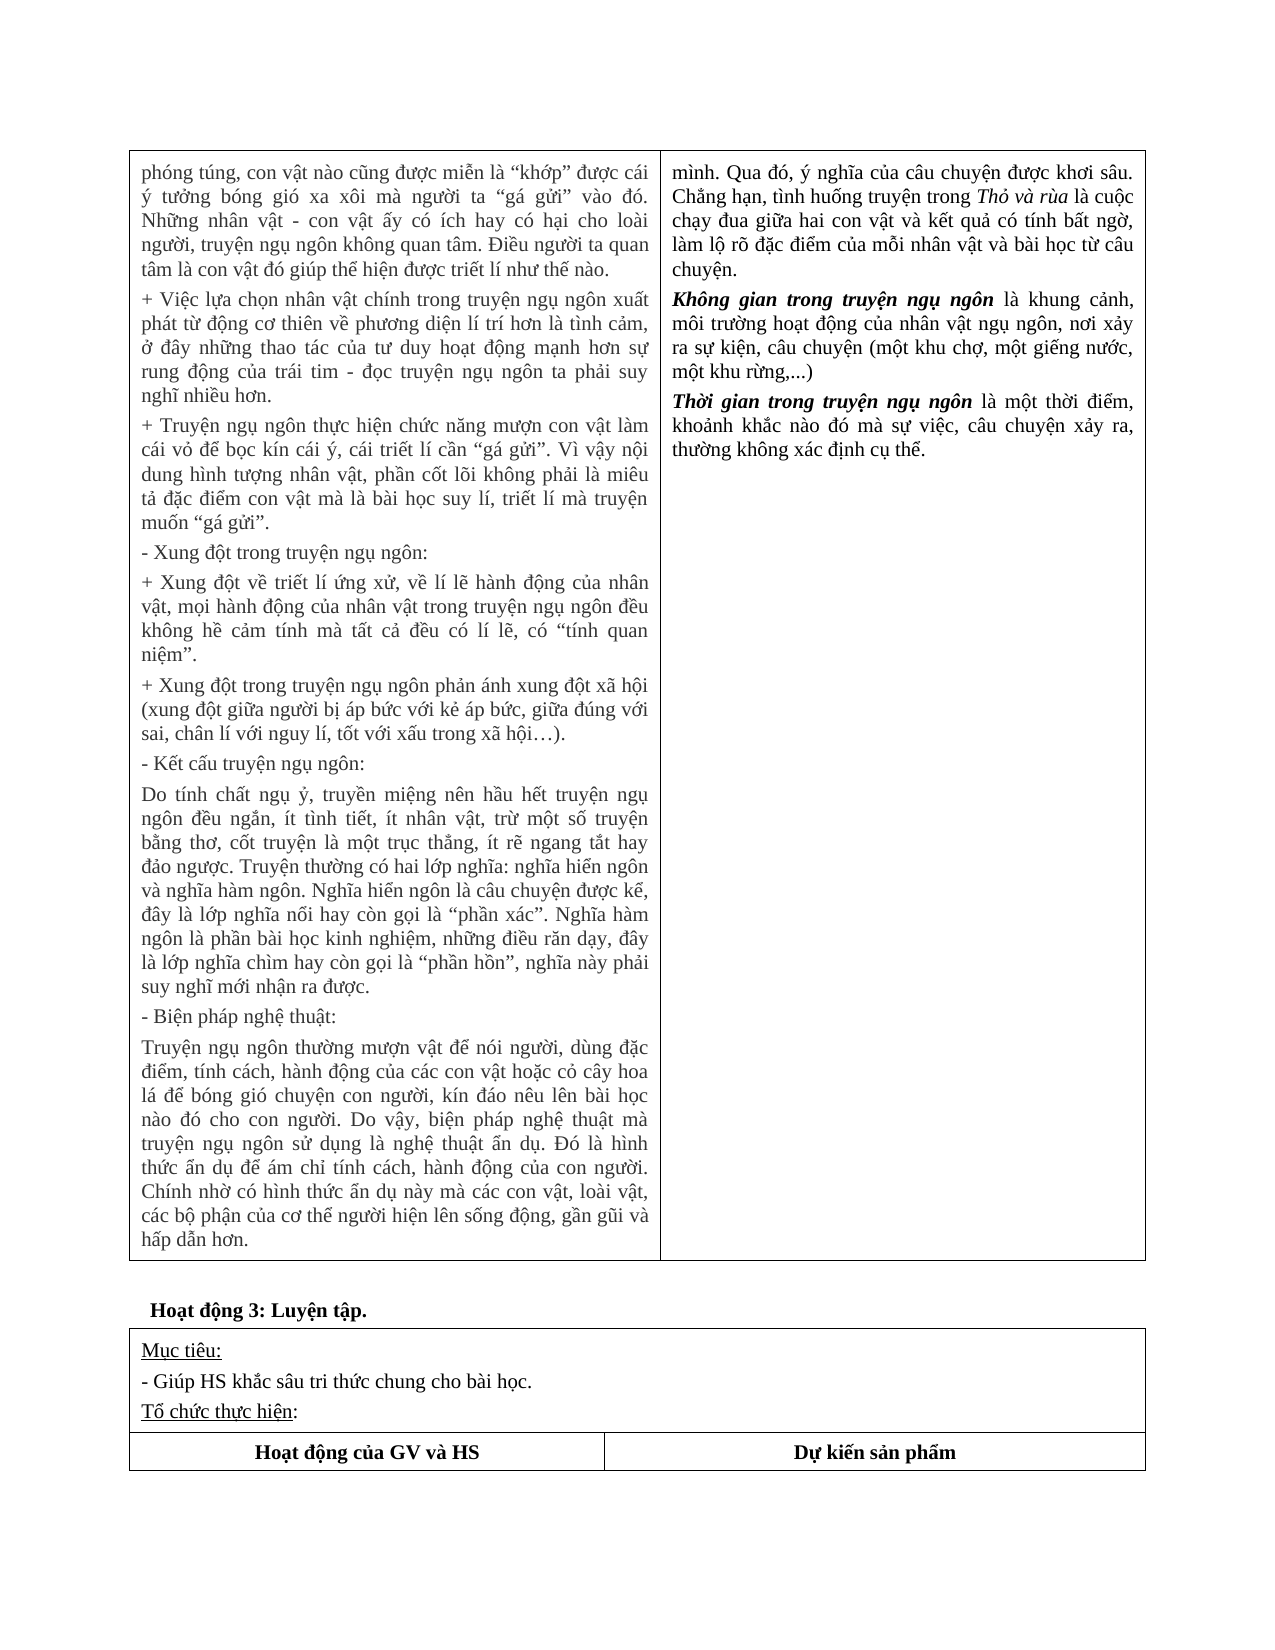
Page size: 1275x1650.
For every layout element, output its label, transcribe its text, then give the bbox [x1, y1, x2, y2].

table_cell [661, 151, 1145, 1260]
table_header Mục tiêu: - Giúp HS khắc sâu tri thức chung cho bài học. Tổ chức thực hiện: [130, 1329, 1145, 1432]
table_cell Hoạt động của GV và HS [130, 1433, 604, 1470]
table_cell Dự kiến sản phẩm [605, 1433, 1145, 1470]
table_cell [130, 151, 660, 1260]
text Hoạt động 3: Luyện tập. [150, 1298, 1125, 1322]
